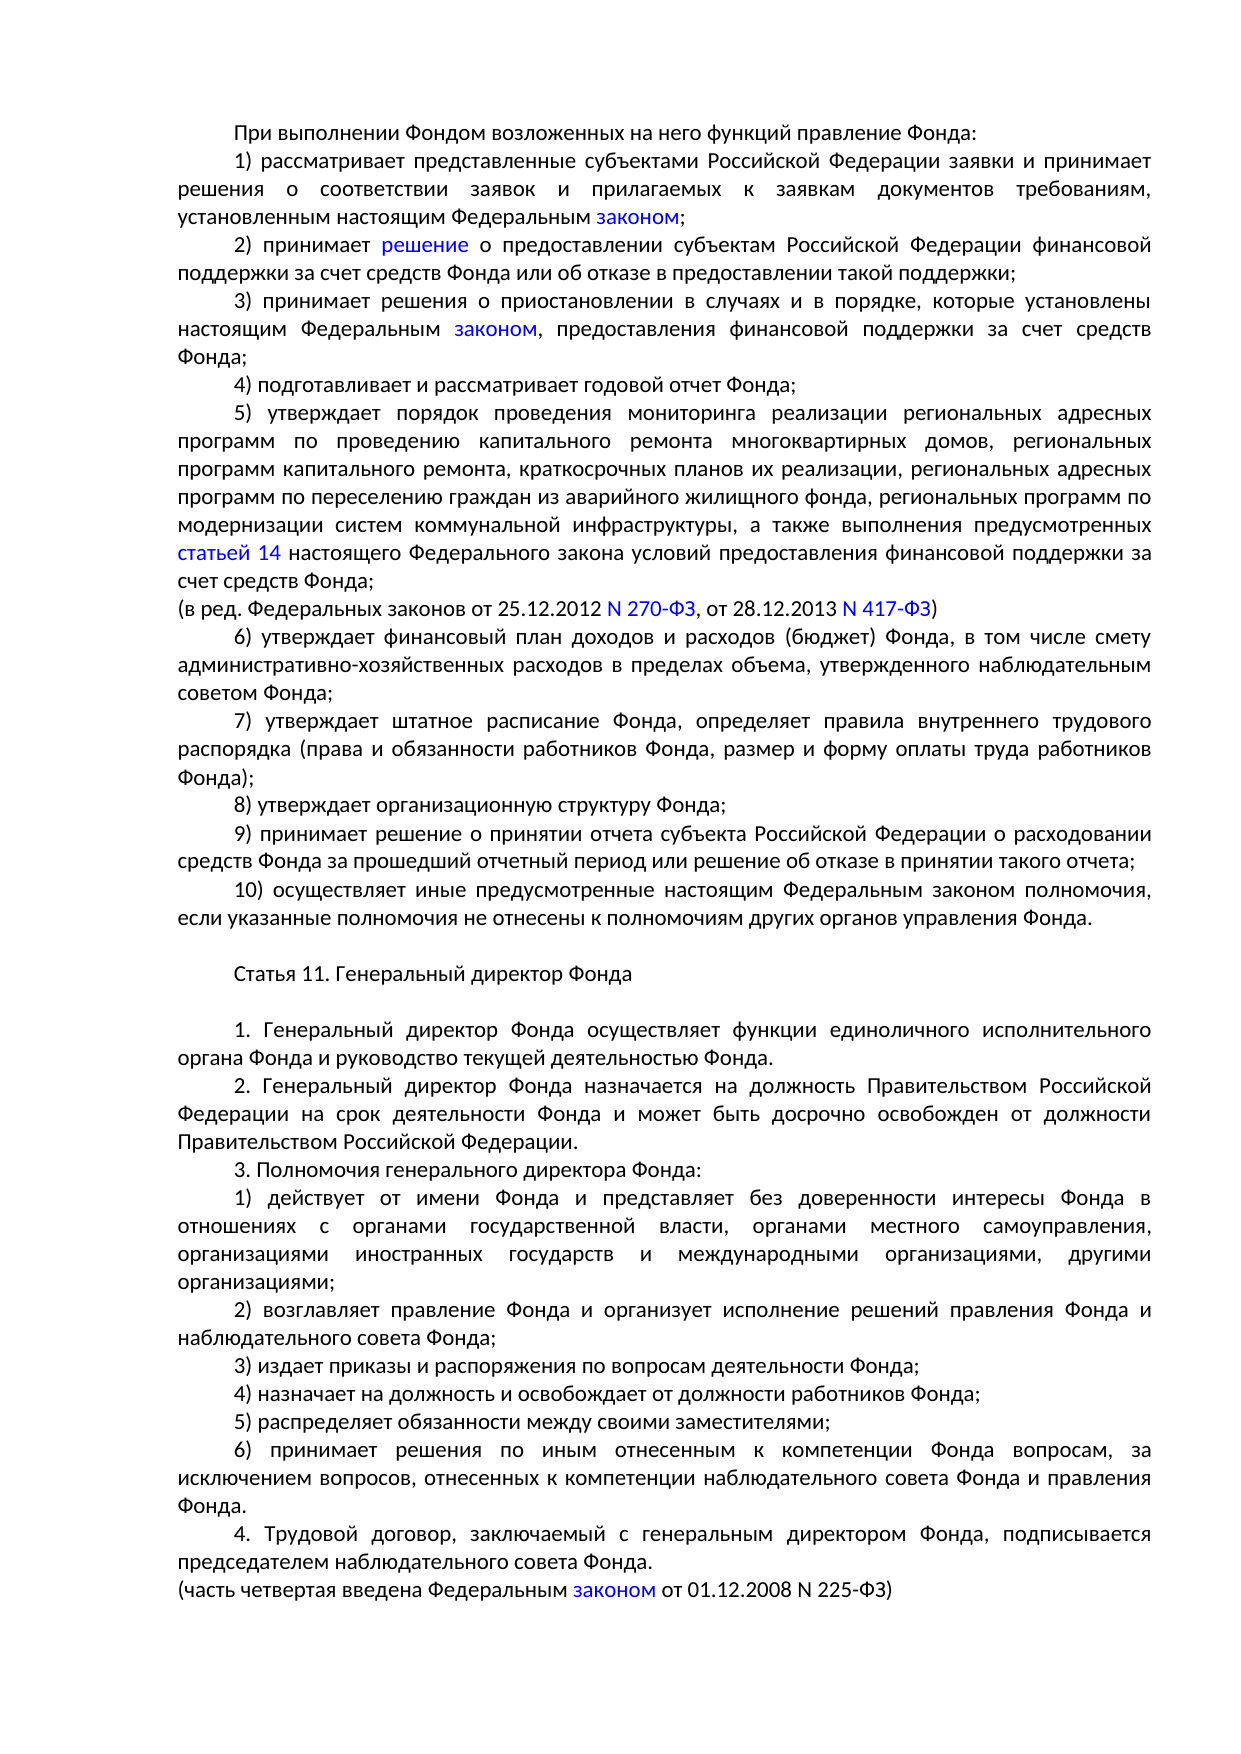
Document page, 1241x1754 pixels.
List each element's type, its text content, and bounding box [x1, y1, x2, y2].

text 2) возглавляет правление Фонда и организует исполнение решений правления Фонда и наблюдательного совета Фонда; [177, 1295, 1152, 1351]
text 6) принимает решения по иным отнесенным к компетенции Фонда вопросам, за исключением вопросов, отнесенных к компетенции наблюдательного совета Фонда и правления Фонда. [177, 1435, 1152, 1519]
text 4) подготавливает и рассматривает годовой отчет Фонда; [177, 370, 1152, 398]
text 2. Генеральный директор Фонда назначается на должность Правительством Российской Федерации на срок деятельности Фонда и может быть досрочно освобожден от должности Правительством Российской Федерации. [177, 1071, 1152, 1155]
text 3) принимает решения о приостановлении в случаях и в порядке, которые установлены настоящим Федеральным законом, предоставления финансовой поддержки за счет средств Фонда; [177, 286, 1152, 370]
text (часть четвертая введена Федеральным законом от 01.12.2008 N 225-ФЗ) [177, 1575, 1152, 1603]
text 4) назначает на должность и освобождает от должности работников Фонда; [177, 1379, 1152, 1407]
text 1) действует от имени Фонда и представляет без доверенности интересы Фонда в отношениях с органами государственной власти, органами местного самоуправления, организациями иностранных государств и международными организациями, другими организациями; [177, 1183, 1152, 1295]
text При выполнении Фондом возложенных на него функций правление Фонда: [177, 118, 1152, 146]
text 1. Генеральный директор Фонда осуществляет функции единоличного исполнительного органа Фонда и руководство текущей деятельностью Фонда. [177, 1015, 1152, 1071]
text 6) утверждает финансовый план доходов и расходов (бюджет) Фонда, в том числе смету административно-хозяйственных расходов в пределах объема, утвержденного наблюдательным советом Фонда; [177, 622, 1152, 707]
text Статья 11. Генеральный директор Фонда [177, 959, 1152, 987]
text 3. Полномочия генерального директора Фонда: [177, 1155, 1152, 1183]
text 7) утверждает штатное расписание Фонда, определяет правила внутреннего трудового распорядка (права и обязанности работников Фонда, размер и форму оплаты труда работников Фонда); [177, 707, 1152, 791]
text 4. Трудовой договор, заключаемый с генеральным директором Фонда, подписывается председателем наблюдательного совета Фонда. [177, 1519, 1152, 1575]
text (в ред. Федеральных законов от 25.12.2012 N 270-ФЗ, от 28.12.2013 N 417-ФЗ) [177, 594, 1152, 622]
text 8) утверждает организационную структуру Фонда; [177, 791, 1152, 819]
text 5) утверждает порядок проведения мониторинга реализации региональных адресных программ по проведению капитального ремонта многоквартирных домов, региональных программ капитального ремонта, краткосрочных планов их реализации, региональных адресных программ по переселению граждан из аварийного жилищного фонда, региональных программ по модернизации систем коммунальной инфраструктуры, а также выполнения предусмотренных статьей 14 настоящего Федерального закона условий предоставления финансовой поддержки за счет средств Фонда; [177, 398, 1152, 594]
text 2) принимает решение о предоставлении субъектам Российской Федерации финансовой поддержки за счет средств Фонда или об отказе в предоставлении такой поддержки; [177, 230, 1152, 286]
text 3) издает приказы и распоряжения по вопросам деятельности Фонда; [177, 1351, 1152, 1379]
text 9) принимает решение о принятии отчета субъекта Российской Федерации о расходовании средств Фонда за прошедший отчетный период или решение об отказе в принятии такого отчета; [177, 819, 1152, 875]
text 5) распределяет обязанности между своими заместителями; [177, 1407, 1152, 1435]
text 10) осуществляет иные предусмотренные настоящим Федеральным законом полномочия, если указанные полномочия не отнесены к полномочиям других органов управления Фонда. [177, 875, 1152, 931]
text 1) рассматривает представленные субъектами Российской Федерации заявки и принимает решения о соответствии заявок и прилагаемых к заявкам документов требованиям, установленным настоящим Федеральным законом; [177, 146, 1152, 230]
